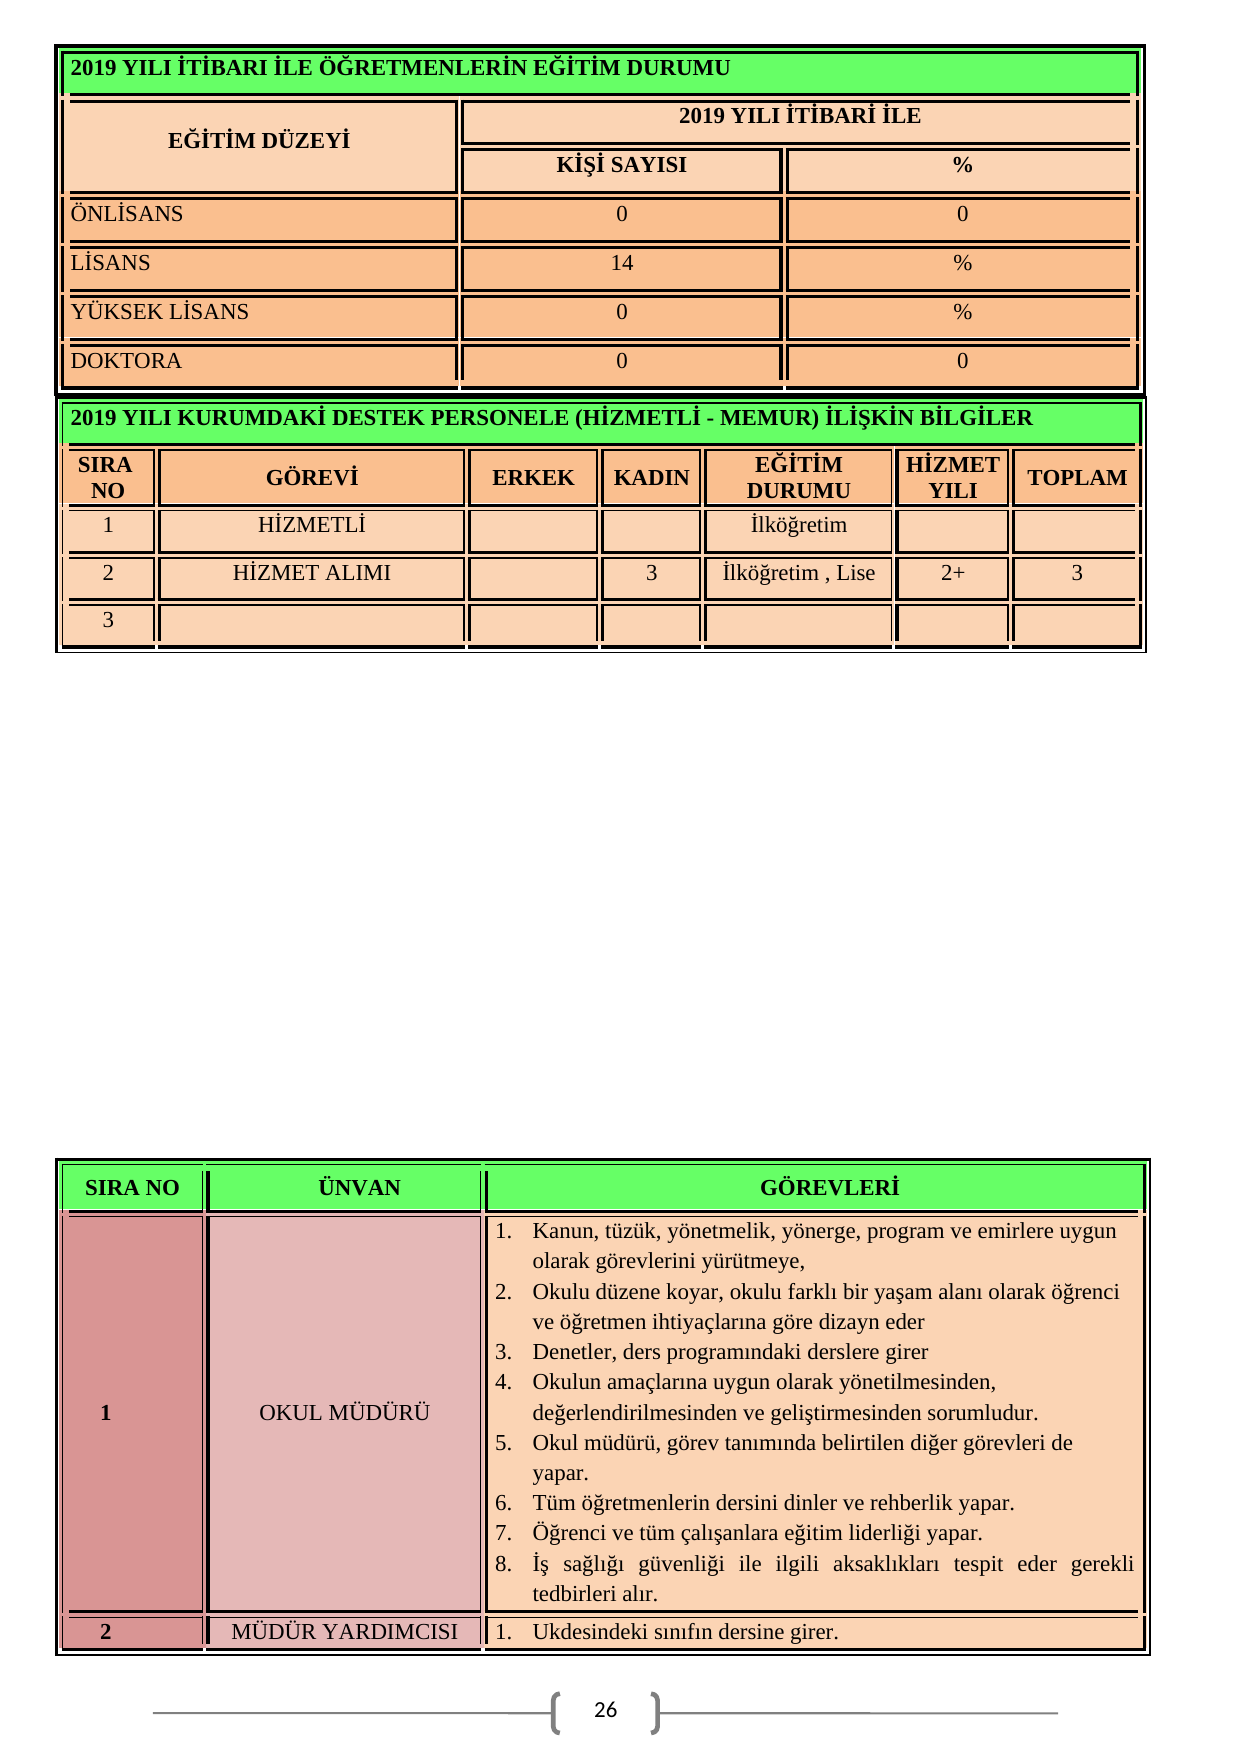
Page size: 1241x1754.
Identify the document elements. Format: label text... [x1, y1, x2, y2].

table_header 2019 YILI İTİBARI İLE ÖĞRETMENLERİN EĞİTİM DURUMU [59, 48, 1141, 93]
table_cell % [784, 240, 1141, 289]
table_cell EĞİTİM DURUMU [703, 446, 894, 503]
table_cell EĞİTİM DÜZEYİ [59, 93, 459, 191]
table_cell [467, 551, 600, 598]
table_cell 1 [59, 504, 157, 551]
table_cell ÖNLİSANS [59, 191, 459, 240]
table_cell MÜDÜR YARDIMCISI [206, 1610, 484, 1648]
table_cell DOKTORA [59, 338, 459, 386]
table_cell 2+ [895, 551, 1011, 598]
table_cell [703, 598, 894, 645]
table_cell 0 [460, 191, 784, 240]
table_cell [895, 598, 1011, 645]
table_cell 3 [600, 551, 703, 598]
table_cell % [784, 289, 1141, 337]
table_header GÖREVLERİ [484, 1161, 1147, 1209]
table_cell [600, 598, 703, 645]
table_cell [484, 1610, 1147, 1648]
table_cell [157, 598, 467, 645]
table_cell 0 [784, 191, 1141, 240]
table_cell YÜKSEK LİSANS [59, 289, 459, 337]
table_cell 2 [59, 551, 157, 598]
table_cell [600, 504, 703, 551]
table_cell HİZMETLİ [157, 504, 467, 551]
table_header SIRA NO [59, 1161, 206, 1209]
table_cell LİSANS [59, 240, 459, 289]
table_cell HİZMET YILI [895, 446, 1011, 503]
table_cell 0 [784, 338, 1141, 386]
table_cell [467, 504, 600, 551]
table_cell 2 [59, 1610, 206, 1648]
table_cell TOPLAM [1011, 443, 1143, 503]
table_cell 0 [460, 338, 784, 386]
table_cell KİŞİ SAYISI [460, 142, 784, 191]
table_cell [1011, 598, 1143, 645]
table_header 2019 YILI KURUMDAKİ DESTEK PERSONELE (HİZMETLİ - MEMUR) İLİŞKİN BİLGİLER [59, 399, 1143, 443]
table_cell KADIN [600, 446, 703, 503]
table_cell OKUL MÜDÜRÜ [206, 1210, 484, 1610]
table_cell GÖREVİ [157, 446, 467, 503]
table_cell İlköğretim [703, 504, 894, 551]
table_cell [1011, 504, 1143, 551]
table_cell SIRA NO [59, 443, 157, 503]
table_header ÜNVAN [206, 1161, 484, 1209]
table_cell İlköğretim , Lise [703, 551, 894, 598]
table_cell 2019 YILI İTİBARİ İLE [460, 93, 1141, 142]
table_cell 1 [59, 1210, 206, 1610]
table_cell [467, 598, 600, 645]
table_cell 3 [1011, 551, 1143, 598]
table_cell HİZMET ALIMI [157, 551, 467, 598]
table_cell 3 [59, 598, 157, 645]
table_cell % [784, 142, 1141, 191]
table_cell 0 [460, 289, 784, 337]
table_cell Kanun, tüzük, yönetmelik, yönerge, program ve emirlere uygun olarak görevlerini yürütmeye, Okulu düzene koyar, okulu farklı bir yaşam alanı olarak öğrenci ve öğretmen ihtiyaçlarına göre dizayn eder Denetler, ders programındaki derslere girer Okulun amaçlarına uygun olarak yönetilmesinden, değerlendirilmesinden ve geliştirmesinden sorumludur. Okul müdürü, görev tanımında belirtilen diğer görevleri de yapar. Tüm öğretmenlerin dersini dinler ve rehberlik yapar. Öğrenci ve tüm çalışanlara eğitim liderliği yapar. İş sağlığı güvenliği ile ilgili aksaklıkları tespit eder gerekli tedbirleri alır. [484, 1210, 1147, 1610]
table_cell ERKEK [467, 446, 600, 503]
table_cell [895, 504, 1011, 551]
table_cell 14 [460, 240, 784, 289]
